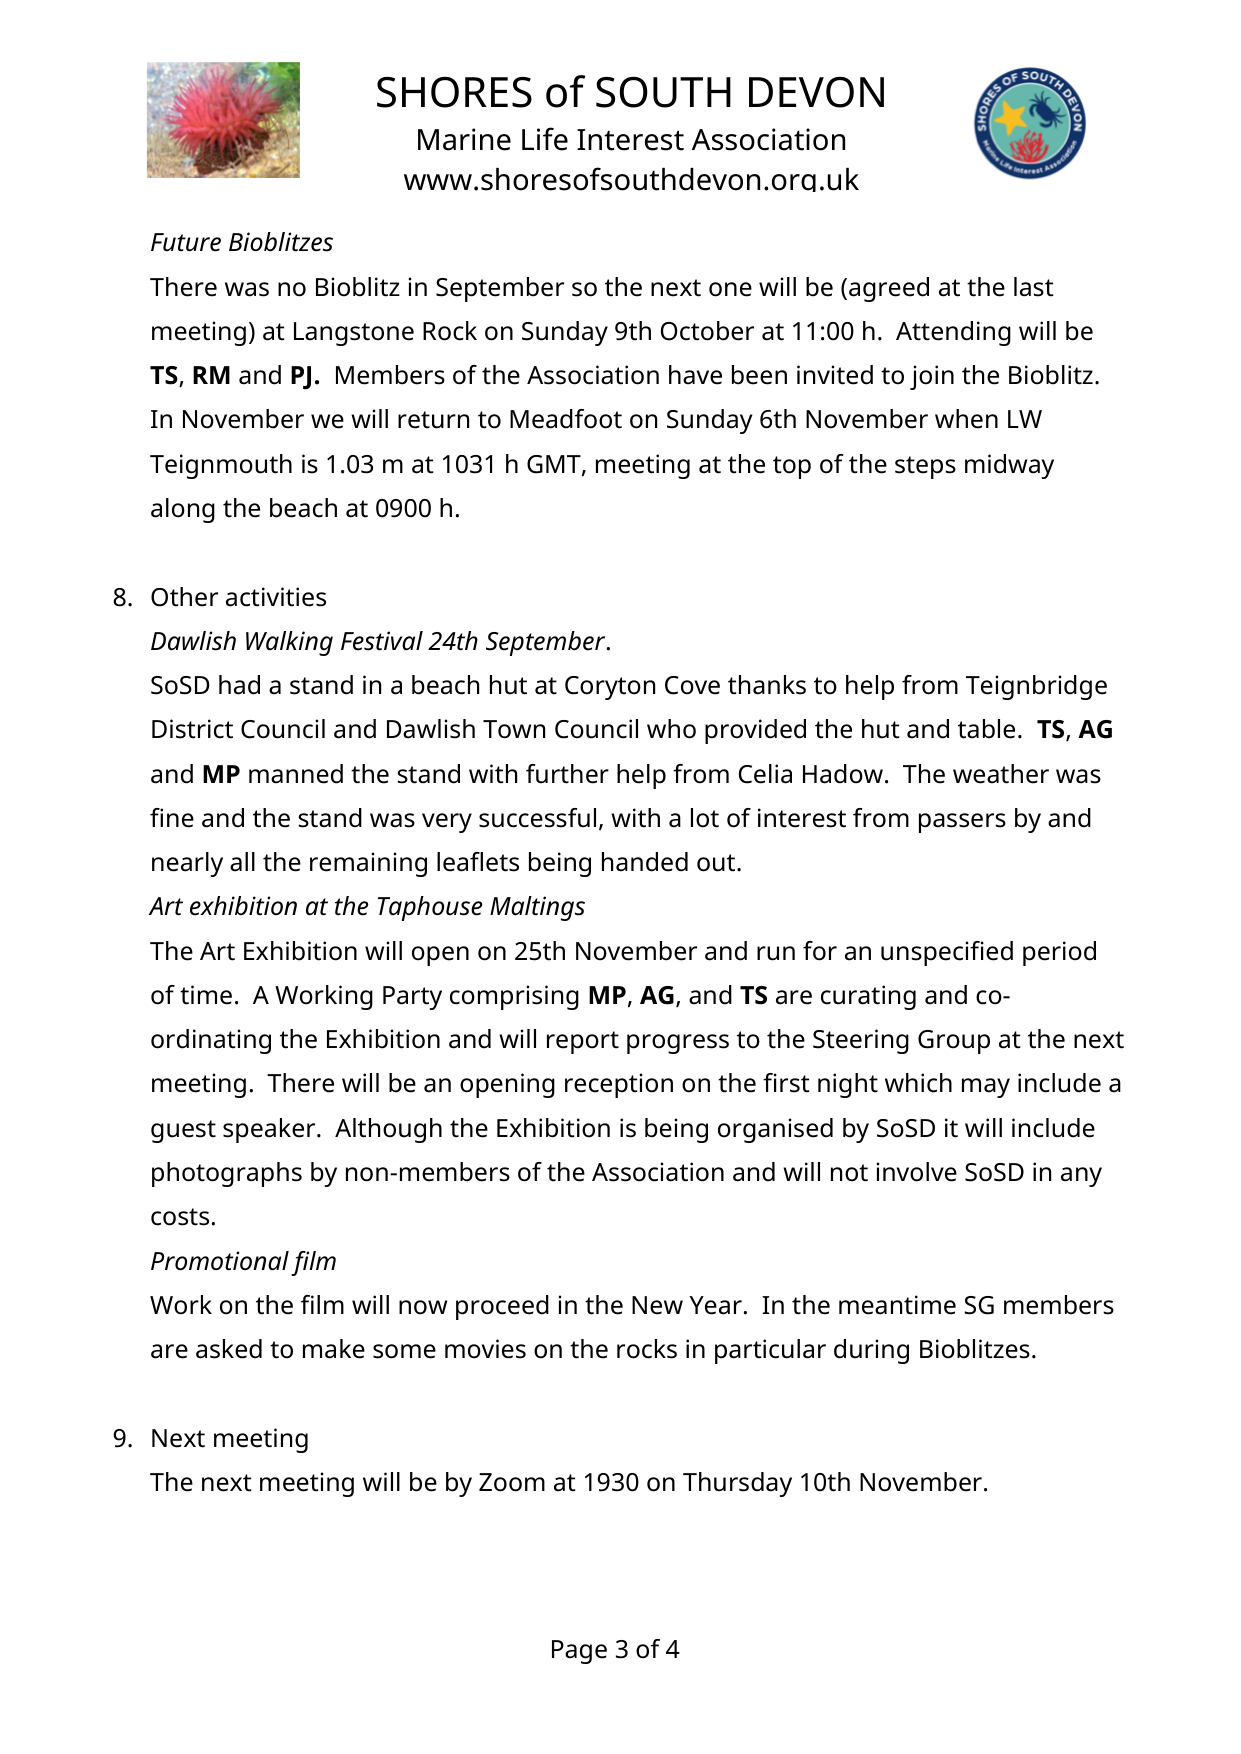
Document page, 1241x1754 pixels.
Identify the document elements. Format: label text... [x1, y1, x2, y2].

list Next meeting The next meeting will be by Zoom at 1930 on Thursday 10th November. [112, 1420, 1128, 1543]
list Other activities Dawlish Walking Festival 24th September. SoSD had a stand in a beach hut at Coryton Cove thanks to help from Teignbridge District Council and Dawlish Town Council who provided the hut and table. TS, AG and MP manned the stand with further help from Celia Hadow. The weather was fine and the stand was very successful, with a lot of interest from passers by and nearly all the remaining leaflets being handed out. Art exhibition at the Taphouse Maltings The Art Exhibition will open on 25th November and run for an unspecified period of time. A Working Party comprising MP, AG, and TS are curating and co-ordinating the Exhibition and will report progress to the Steering Group at the next meeting. There will be an opening reception on the first night which may include a guest speaker. Although the Exhibition is being organised by SoSD it will include photographs by non-members of the Association and will not involve SoSD in any costs. Promotional film Work on the film will now proceed in the New Year. In the meantime SG members are asked to make some movies on the rocks in particular during Bioblitzes. [112, 579, 1128, 1410]
picture [146, 62, 300, 178]
picture [970, 62, 1092, 184]
